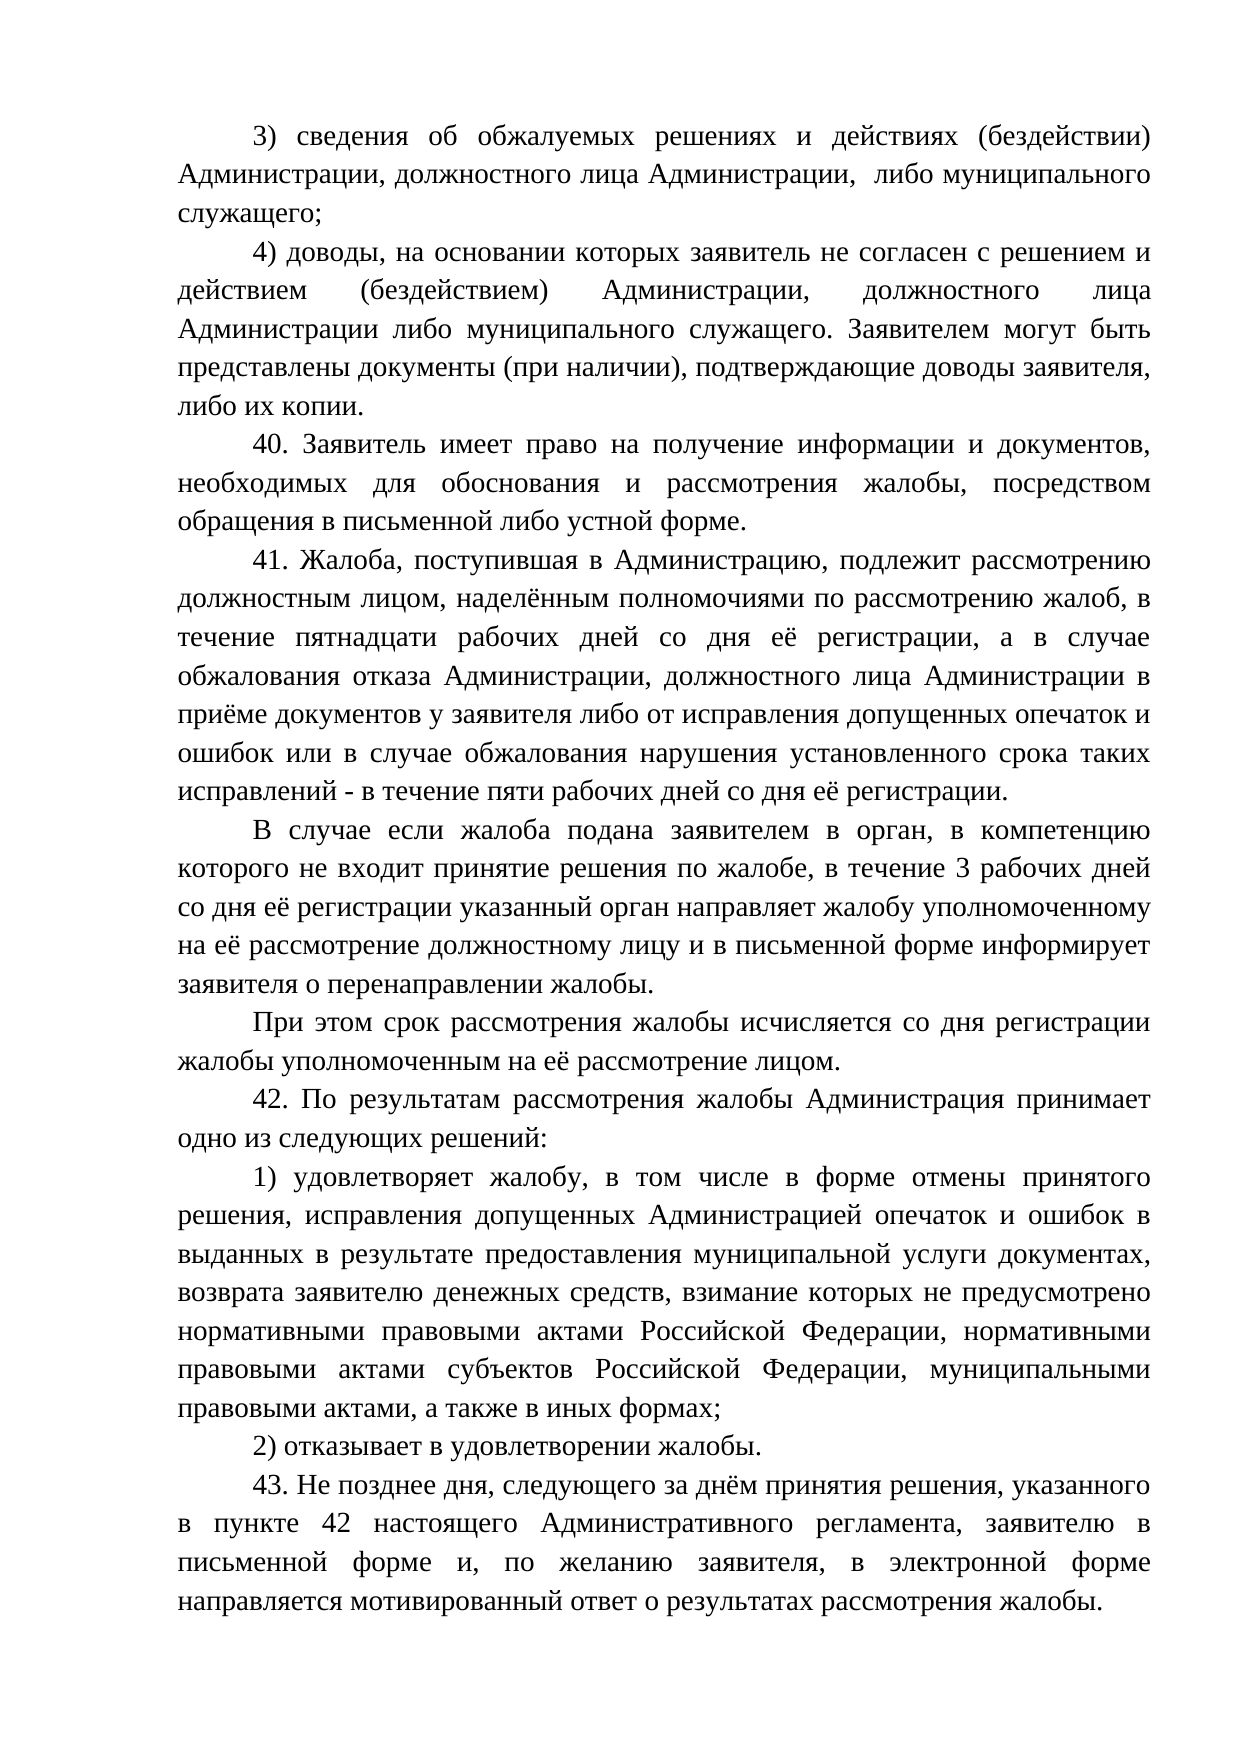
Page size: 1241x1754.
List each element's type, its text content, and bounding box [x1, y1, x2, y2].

text В случае если жалоба подана заявителем в орган, в компетенцию которого не входит принятие решения по жалобе, в течение 3 рабочих дней со дня её регистрации указанный орган направляет жалобу уполномоченному на её рассмотрение должностному лицу и в письменной форме информирует заявителя о перенаправлении жалобы. [177, 812, 1152, 999]
text 1) удовлетворяет жалобу, в том числе в форме отмены принятого решения, исправления допущенных Администрацией опечаток и ошибок в выданных в результате предоставления муниципальной услуги документах, возврата заявителю денежных средств, взимание которых не предусмотрено нормативными правовыми актами Российской Федерации, нормативными правовыми актами субъектов Российской Федерации, муниципальными правовыми актами, а также в иных формах; [177, 1159, 1152, 1423]
text 3) сведения об обжалуемых решениях и действиях (бездействии) Администрации, должностного лица Администрации, либо муниципального служащего; [177, 118, 1152, 229]
text 43. Не позднее дня, следующего за днём принятия решения, указанного в пункте 42 настоящего Административного регламента, заявителю в письменной форме и, по желанию заявителя, в электронной форме направляется мотивированный ответ о результатах рассмотрения жалобы. [177, 1467, 1152, 1616]
text 4) доводы, на основании которых заявитель не согласен с решением и действием (бездействием) Администрации, должностного лица Администрации либо муниципального служащего. Заявителем могут быть представлены документы (при наличии), подтверждающие доводы заявителя, либо их копии. [177, 234, 1152, 421]
text 41. Жалоба, поступившая в Администрацию, подлежит рассмотрению должностным лицом, наделённым полномочиями по рассмотрению жалоб, в течение пятнадцати рабочих дней со дня её регистрации, а в случае обжалования отказа Администрации, должностного лица Администрации в приёме документов у заявителя либо от исправления допущенных опечаток и ошибок или в случае обжалования нарушения установленного срока таких исправлений - в течение пяти рабочих дней со дня её регистрации. [177, 542, 1152, 807]
text 2) отказывает в удовлетворении жалобы. [177, 1428, 1152, 1462]
text 40. Заявитель имеет право на получение информации и документов, необходимых для обоснования и рассмотрения жалобы, посредством обращения в письменной либо устной форме. [177, 426, 1152, 537]
text При этом срок рассмотрения жалобы исчисляется со дня регистрации жалобы уполномоченным на её рассмотрение лицом. [177, 1004, 1152, 1077]
text 42. По результатам рассмотрения жалобы Администрация принимает одно из следующих решений: [177, 1082, 1152, 1154]
